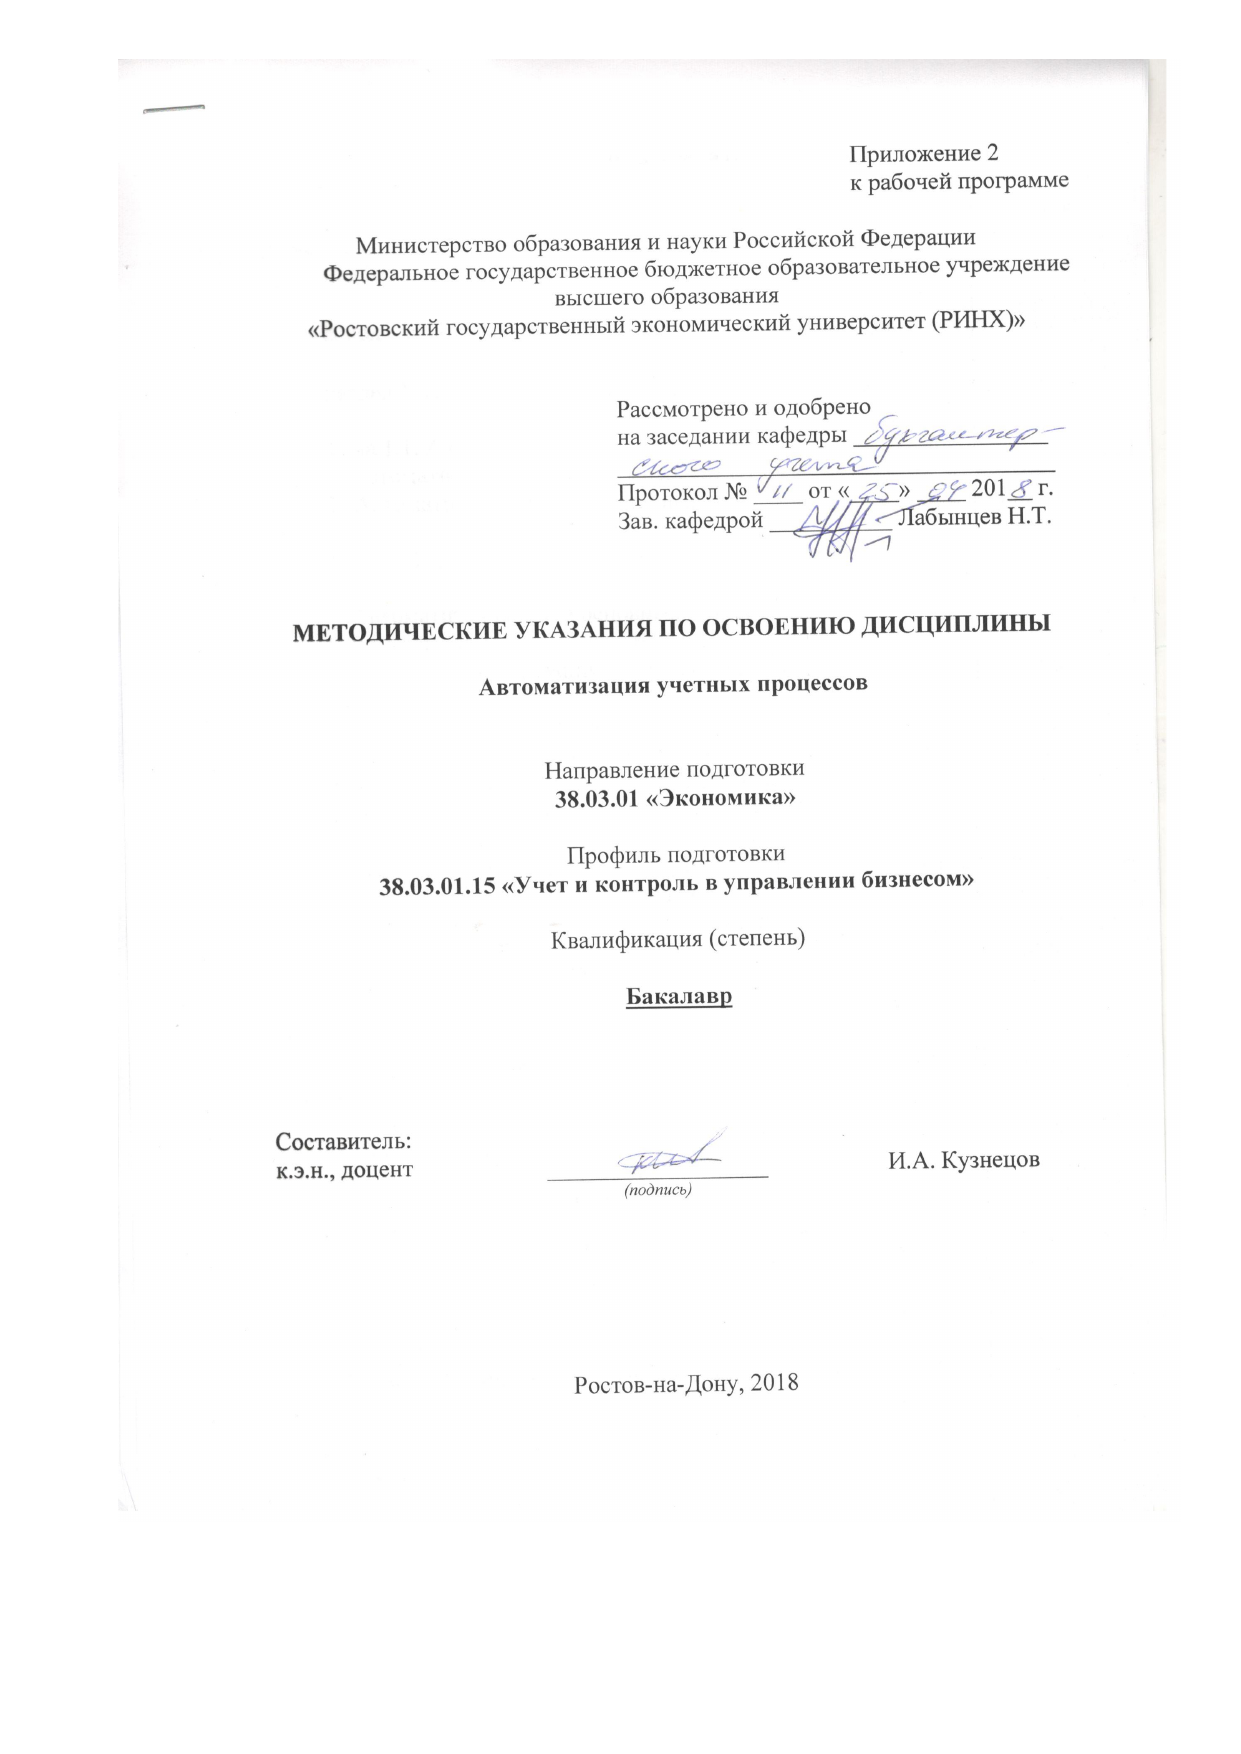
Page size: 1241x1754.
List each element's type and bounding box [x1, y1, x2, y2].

picture [118, 59, 1182, 1522]
